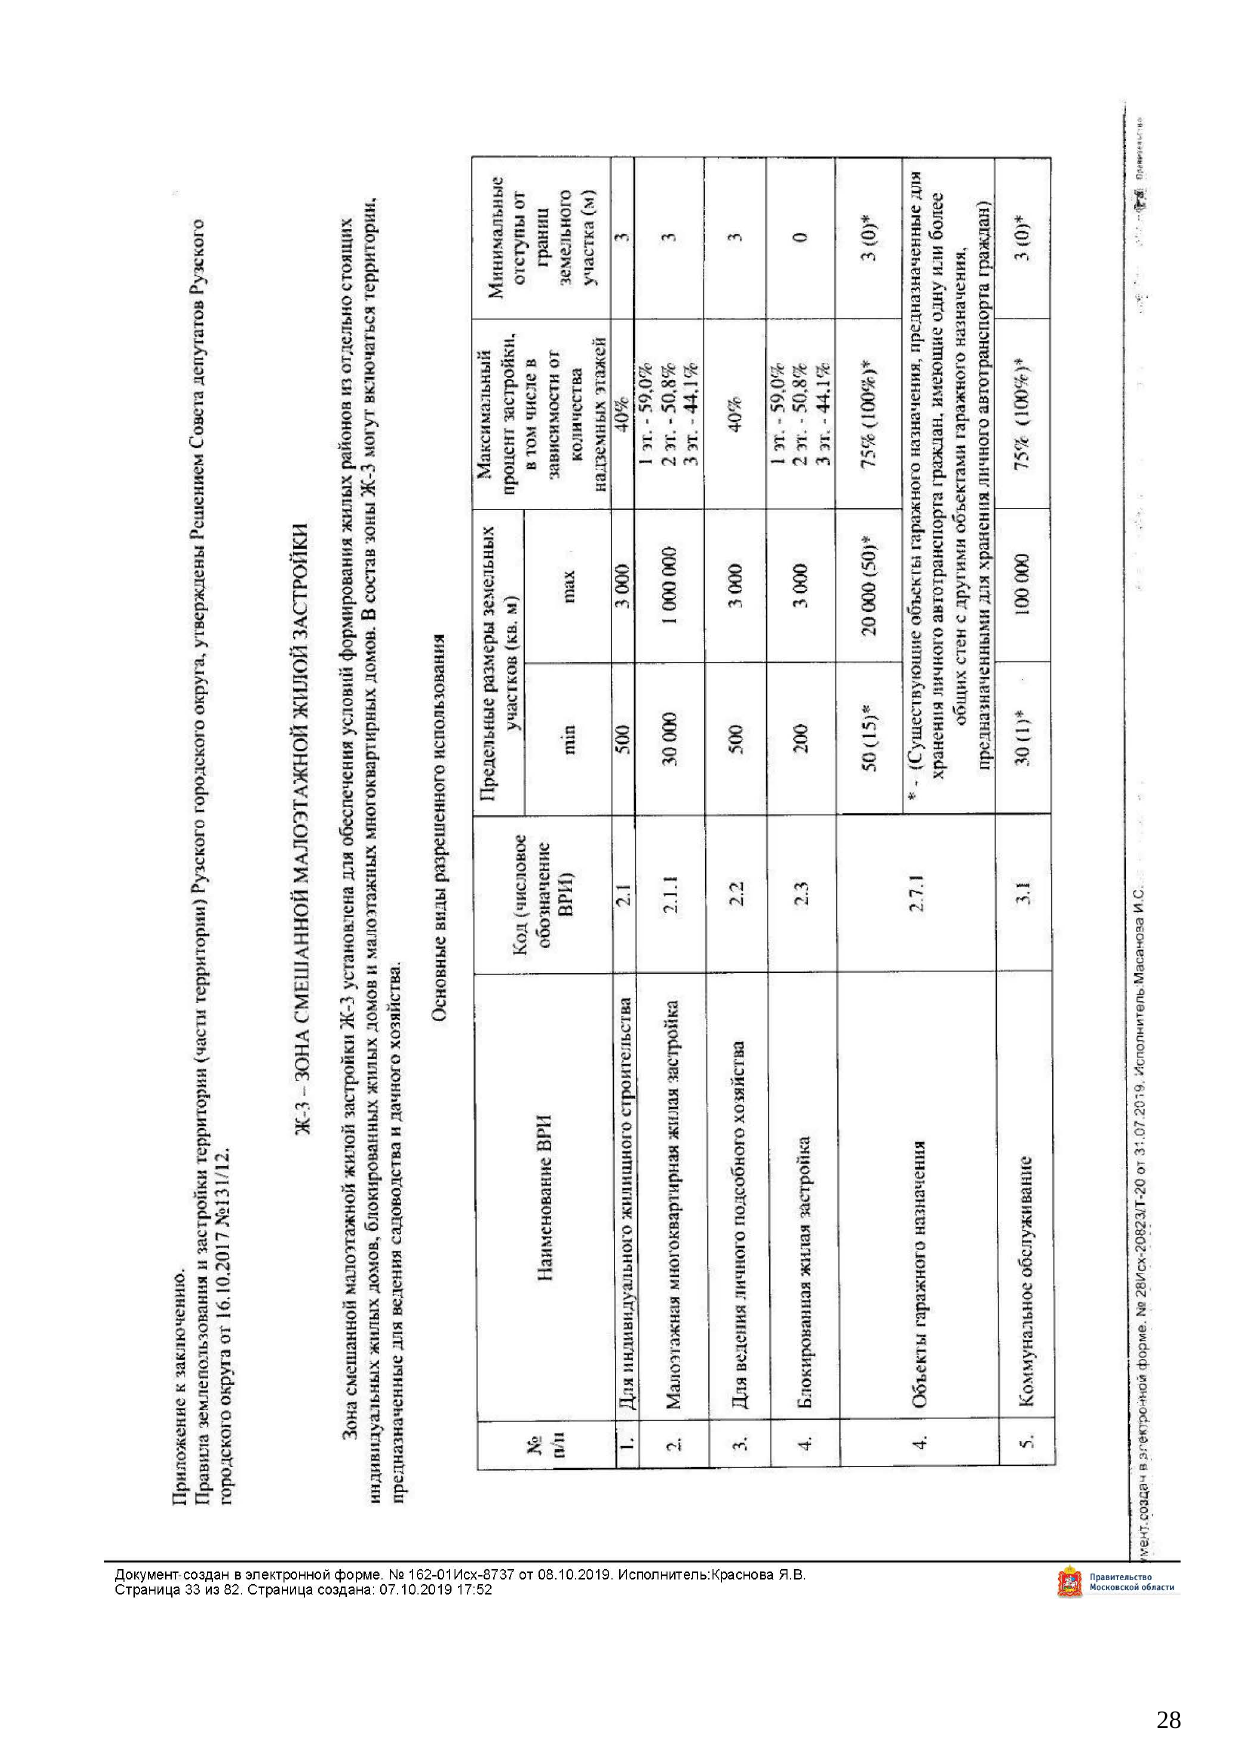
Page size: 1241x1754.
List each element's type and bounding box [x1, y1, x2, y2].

picture [104, 88, 1181, 1612]
